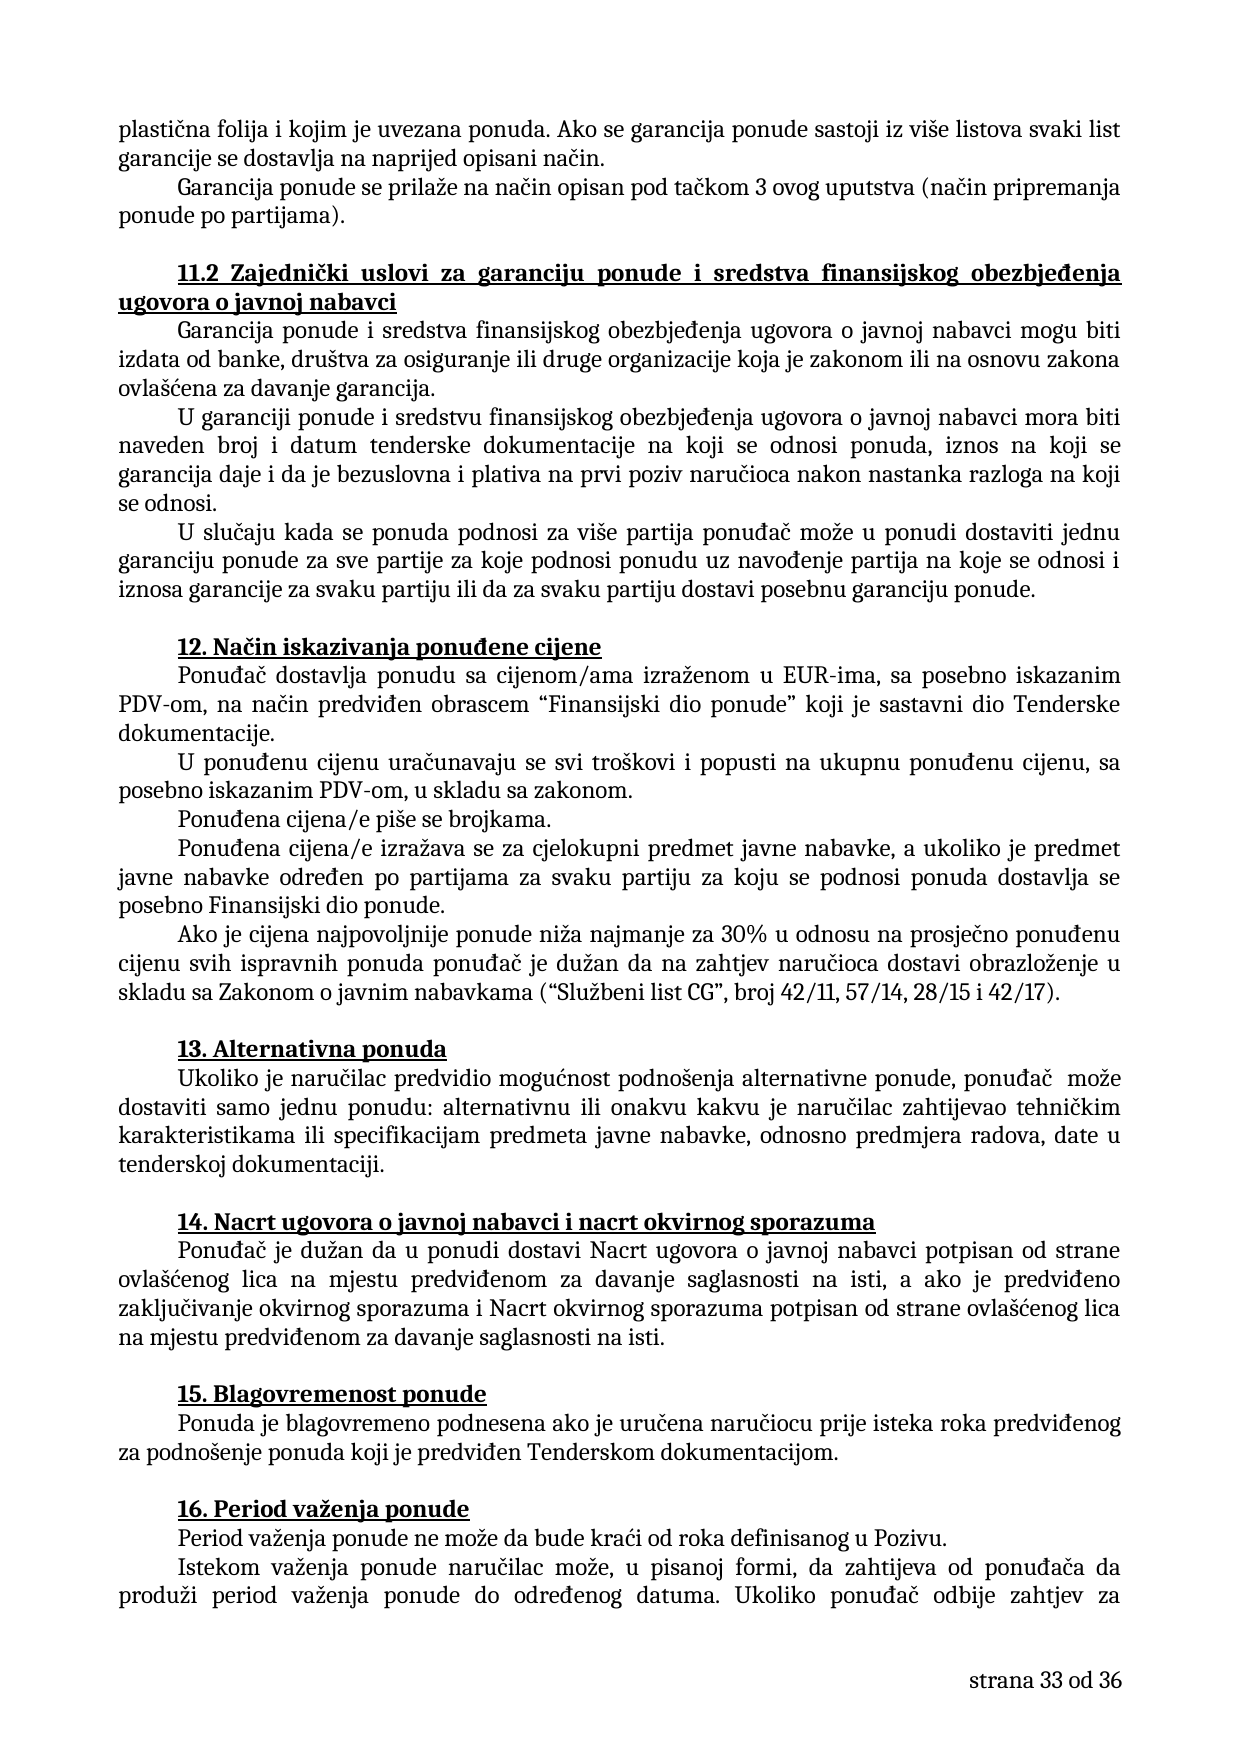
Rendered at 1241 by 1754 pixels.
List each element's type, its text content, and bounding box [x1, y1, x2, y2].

text Garancija ponude i sredstva finansijskog obezbjeđenja ugovora o javnoj nabavci mogu biti izdata od banke, društva za osiguranje ili druge organizacije koja je zakonom ili na osnovu zakona ovlašćena za davanje garancija. [118, 316, 1122, 403]
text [118, 115, 1122, 173]
text Ponuda je blagovremeno podnesena ako je uručena naručiocu prije isteka roka predviđenog za podnošenje ponuda koji je predviđen Tenderskom dokumentacijom. [118, 1409, 1122, 1466]
text 15. Blagovremenost ponude [118, 1380, 1122, 1409]
text U slučaju kada se ponuda podnosi za više partija ponuđač može u ponudi dostaviti jednu garanciju ponude za sve partije za koje podnosi ponudu uz navođenje partija na koje se odnosi i iznosa garancije za svaku partiju ili da za svaku partiju dostavi posebnu garanciju ponude. [118, 518, 1122, 604]
text 14. Nacrt ugovora o javnoj nabavci i nacrt okvirnog sporazuma [118, 1208, 1122, 1236]
text 13. Alternativna ponuda [118, 1035, 1122, 1064]
text Ponuđač je dužan da u ponudi dostavi Nacrt ugovora o javnoj nabavci potpisan od strane ovlašćenog lica na mjestu predviđenom za davanje saglasnosti na isti, a ako je predviđeno zaključivanje okvirnog sporazuma i Nacrt okvirnog sporazuma potpisan od strane ovlašćenog lica na mjestu predviđenom za davanje saglasnosti na isti. [118, 1236, 1122, 1351]
text 12. Način iskazivanja ponuđene cijene [118, 633, 1122, 661]
text U ponuđenu cijenu uračunavaju se svi troškovi i popusti na ukupnu ponuđenu cijenu, sa posebno iskazanim PDV-om, u skladu sa zakonom. [118, 748, 1122, 805]
text Ako je cijena najpovoljnije ponude niža najmanje za 30% u odnosu na prosječno ponuđenu cijenu svih ispravnih ponuda ponuđač je dužan da na zahtjev naručioca dostavi obrazloženje u skladu sa Zakonom o javnim nabavkama (“Službeni list CG”, broj 42/11, 57/14, 28/15 i 42/17). [118, 920, 1122, 1006]
text Period važenja ponude ne može da bude kraći od roka definisanog u Pozivu. [118, 1524, 1122, 1553]
text Ukoliko je naručilac predvidio mogućnost podnošenja alternativne ponude, ponuđač može dostaviti samo jednu ponudu: alternativnu ili onakvu kakvu je naručilac zahtijevao tehničkim karakteristikama ili specifikacijam predmeta javne nabavke, odnosno predmjera radova, date u tenderskoj dokumentaciji. [118, 1064, 1122, 1179]
text Ponuđena cijena/e piše se brojkama. [118, 805, 1122, 834]
text 11.2 Zajednički uslovi za garanciju ponude i sredstva finansijskog obezbjeđenja ugovora o javnoj nabavci [118, 259, 1122, 316]
text U garanciji ponude i sredstvu finansijskog obezbjeđenja ugovora o javnoj nabavci mora biti naveden broj i datum tenderske dokumentacije na koji se odnosi ponuda, iznos na koji se garancija daje i da je bezuslovna i plativa na prvi poziv naručioca nakon nastanka razloga na koji se odnosi. [118, 403, 1122, 518]
text Garancija ponude se prilaže na način opisan pod tačkom 3 ovog uputstva (način pripremanja ponude po partijama). [118, 173, 1122, 230]
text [118, 1553, 1122, 1610]
text Ponuđač dostavlja ponudu sa cijenom/ama izraženom u EUR-ima, sa posebno iskazanim PDV-om, na način predviđen obrascem “Finansijski dio ponude” koji je sastavni dio Tenderske dokumentacije. [118, 661, 1122, 748]
text Ponuđena cijena/e izražava se za cjelokupni predmet javne nabavke, a ukoliko je predmet javne nabavke određen po partijama za svaku partiju za koju se podnosi ponuda dostavlja se posebno Finansijski dio ponude. [118, 834, 1122, 920]
text 16. Period važenja ponude [118, 1495, 1122, 1524]
